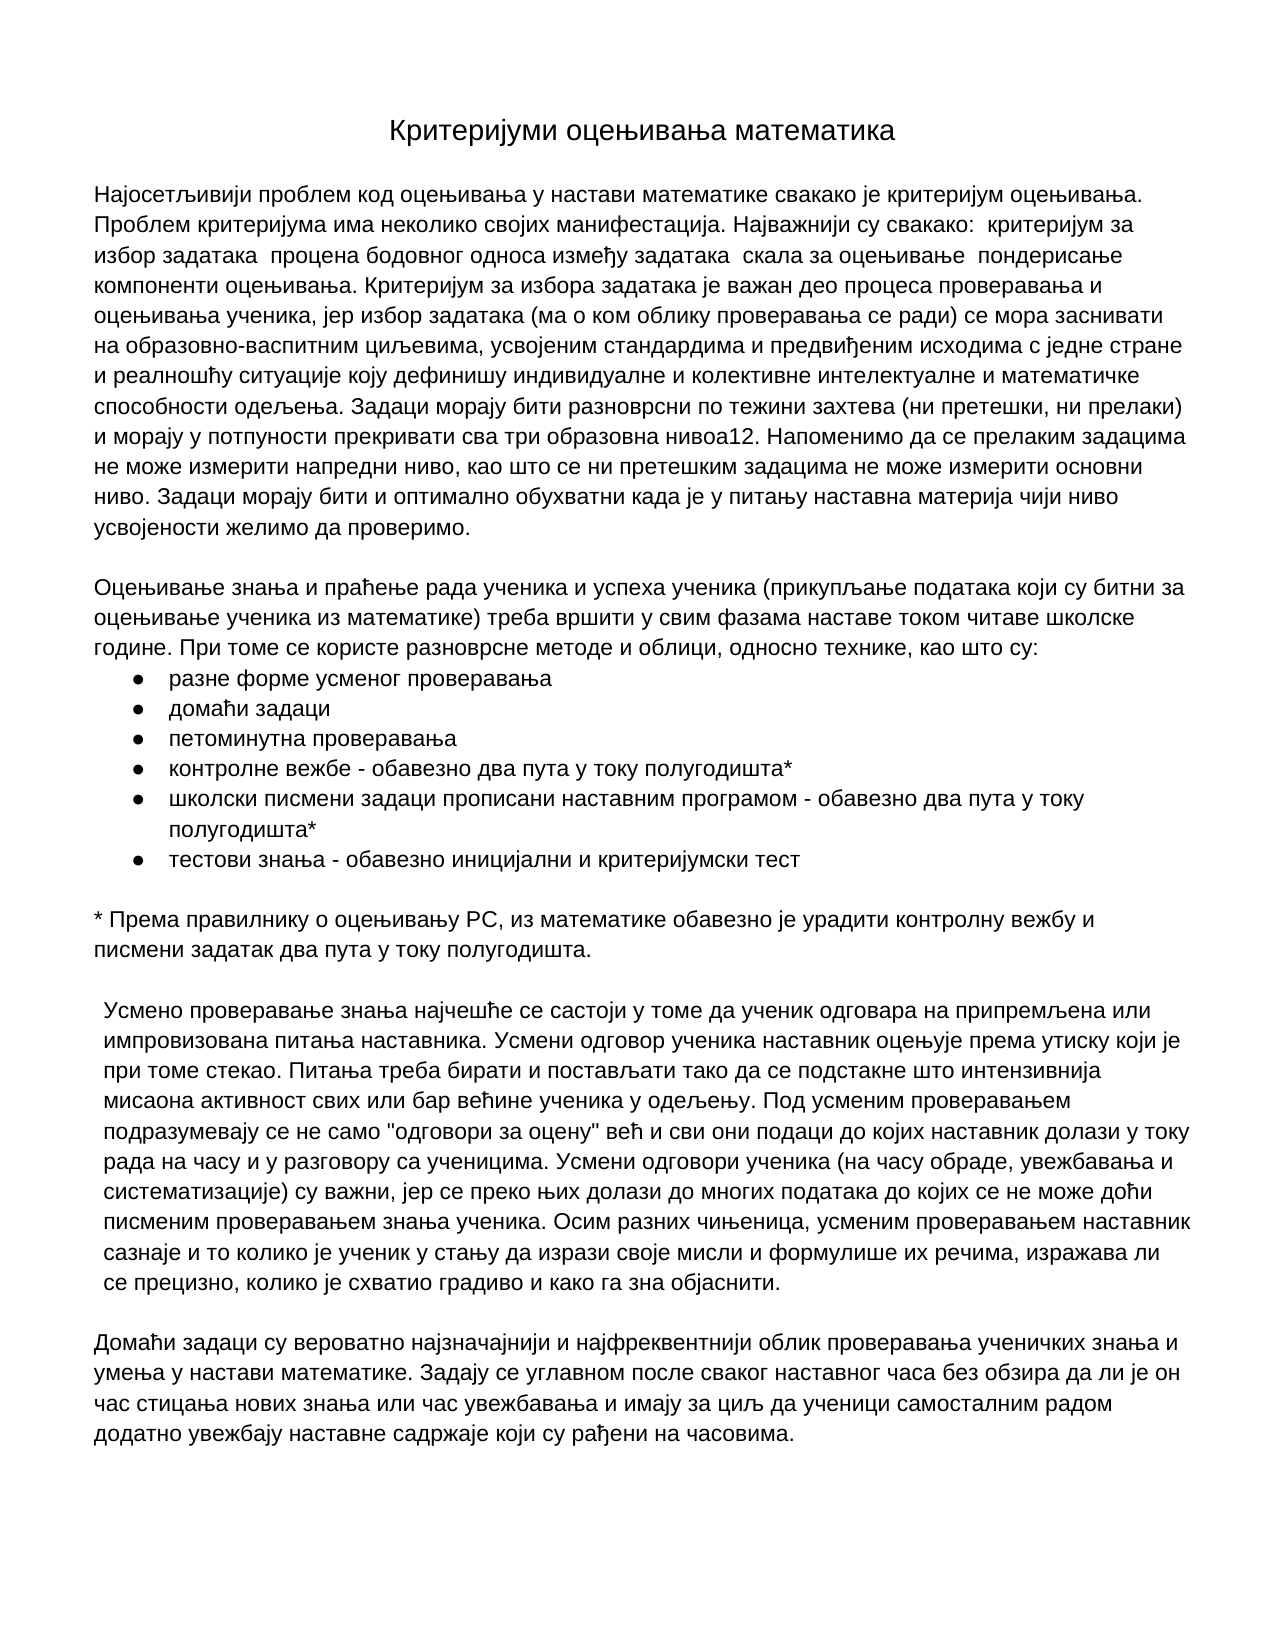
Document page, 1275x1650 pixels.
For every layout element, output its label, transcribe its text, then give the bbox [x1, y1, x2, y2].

list тестови знања - обавезно иницијални и критеријумски тест [131, 846, 1191, 872]
text Домаћи задаци су вероватно најзначајнији и најфреквентнији облик проверавања ученичких знања и умења у настави математике. Задају се углавном после сваког наставног часа без обзира да ли је он час стицања нових знања или час увежбавања и имају за циљ да ученици самосталним радом додатно увежбају наставне садржаје који су рађени на часовима. [94, 1329, 1191, 1446]
text Оцењивање знања и праћење рада ученика и успеха ученика (прикупљање података који су битни за оцењивање ученика из математике) треба вршити у свим фазама наставе током читаве школске године. При томе се користе разноврсне методе и облици, односно технике, као што су: [94, 574, 1191, 661]
list контролне вежбе - обавезно два пута у току полугодишта* [131, 755, 1191, 782]
text * Према правилнику о оцењивању РС, из математике обавезно је урадити контролну вежбу и писмени задатак два пута у току полугодишта. [94, 906, 1191, 963]
list домаћи задаци [131, 695, 1191, 721]
list разне форме усменог проверавања [131, 664, 1191, 691]
text Најосетљивији проблем код оцењивања у настави математике свакако је критеријум оцењивања. Проблем критеријума има неколико својих манифестација. Најважнији су свакако: критеријум за избор задатака процена бодовног односа између задатака скала за оцењивање пондерисање компоненти оцењивања. Критеријум за избора задатака је важан део процеса проверавања и оцењивања ученика, јер избор задатака (ма о ком облику проверавања се ради) се мора заснивати на образовно-васпитним циљевима, усвојеним стандардима и предвиђеним исходима с једне стране и реалношћу ситуације коју дефинишу индивидуалне и колективне интелектуалне и математичке способности одељења. Задаци морају бити разноврсни по тежини захтева (ни претешки, ни прелаки) и морају у потпуности прекривати сва три образовна нивоа12. Напоменимо да се прелаким задацима не може измерити напредни ниво, као што се ни претешким задацима не може измерити основни ниво. Задаци морају бити и оптимално обухватни када је у питању наставна материја чији ниво усвојености желимо да проверимо. [94, 181, 1191, 540]
list петоминутна проверавања [131, 725, 1191, 751]
text Усмено проверавање знања најчешће се састоји у томе да ученик одговара на припремљена или импровизована питања наставника. Усмени одговор ученика наставник оцењује према утиску који је при томе стекао. Питања треба бирати и постављати тако да се подстакне што интензивнија мисаона активност свих или бар већине ученика у одељењу. Под усменим проверавањем подразумевају се не само "одговори за оцену" већ и сви они подаци до којих наставник долази у току рада на часу и у разговору са ученицима. Усмени одговори ученика (на часу обраде, увежбавања и систематизације) су важни, јер се преко њих долази до многих података до којих се не може доћи писменим проверавањем знања ученика. Осим разних чињеница, усменим проверавањем наставник сазнаје и то колико је ученик у стању да изрази своје мисли и формулише их речима, изражава ли се прецизно, колико је схватио градиво и како га зна објаснити. [103, 997, 1191, 1295]
text Критеријуми оцењивања математика [94, 112, 1191, 146]
list школски писмени задаци прописани наставним програмом - обавезно два пута у току полугодишта* [131, 785, 1191, 842]
